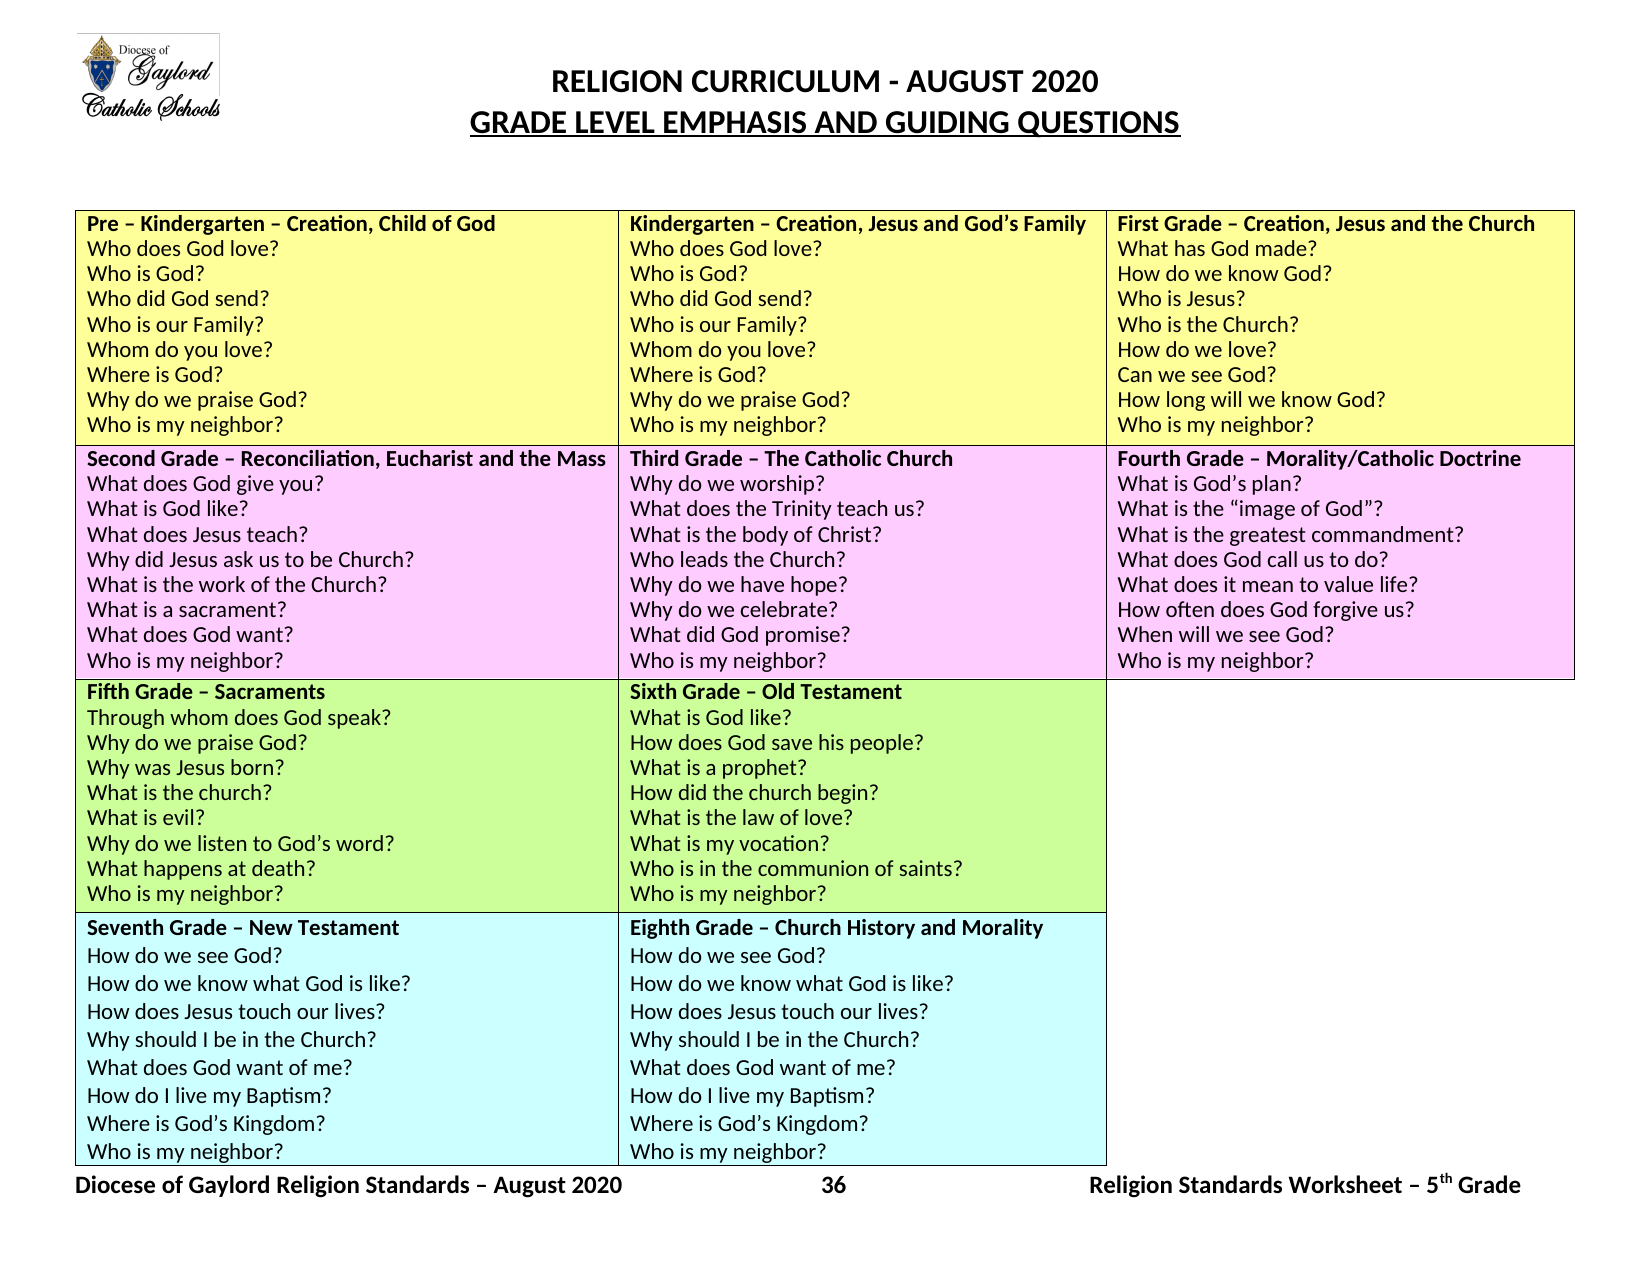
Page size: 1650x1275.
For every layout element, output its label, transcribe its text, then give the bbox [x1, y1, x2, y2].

table_header Kindergarten – Creation, Jesus and God’s Family Who does God love? Who is God? Who did God send? Who is our Family? Whom do you love? Where is God? Why do we praise God? Who is my neighbor? [619, 211, 1106, 445]
table_cell Fourth Grade – Morality/Catholic Doctrine What is God’s plan? What is the “image of God”? What is the greatest commandment? What does God call us to do? What does it mean to value life? How often does God forgive us? When will we see God? Who is my neighbor? [1107, 446, 1574, 678]
picture [76, 31, 220, 121]
table_cell Second Grade – Reconciliation, Eucharist and the Mass What does God give you? What is God like? What does Jesus teach? Why did Jesus ask us to be Church? What is the work of the Church? What is a sacrament? What does God want? Who is my neighbor? [76, 446, 618, 678]
table_cell Fifth Grade – Sacraments Through whom does God speak? Why do we praise God? Why was Jesus born? What is the church? What is evil? Why do we listen to God’s word? What happens at death? Who is my neighbor? [76, 680, 618, 912]
table_cell Eighth Grade – Church History and Morality How do we see God? How do we know what God is like? How does Jesus touch our lives? Why should I be in the Church? What does God want of me? How do I live my Baptism? Where is God’s Kingdom? Who is my neighbor? [619, 913, 1106, 1165]
table_cell Third Grade – The Catholic Church Why do we worship? What does the Trinity teach us? What is the body of Christ? Who leads the Church? Why do we have hope? Why do we celebrate? What did God promise? Who is my neighbor? [619, 446, 1106, 678]
table_cell Seventh Grade – New Testament How do we see God? How do we know what God is like? How does Jesus touch our lives? Why should I be in the Church? What does God want of me? How do I live my Baptism? Where is God’s Kingdom? Who is my neighbor? [76, 913, 618, 1165]
table_header First Grade – Creation, Jesus and the Church What has God made? How do we know God? Who is Jesus? Who is the Church? How do we love? Can we see God? How long will we know God? Who is my neighbor? [1107, 211, 1574, 445]
table_header Pre – Kindergarten – Creation, Child of God Who does God love? Who is God? Who did God send? Who is our Family? Whom do you love? Where is God? Why do we praise God? Who is my neighbor? [76, 211, 618, 445]
table_cell Sixth Grade – Old Testament What is God like? How does God save his people? What is a prophet? How did the church begin? What is the law of love? What is my vocation? Who is in the communion of saints? Who is my neighbor? [619, 680, 1106, 912]
